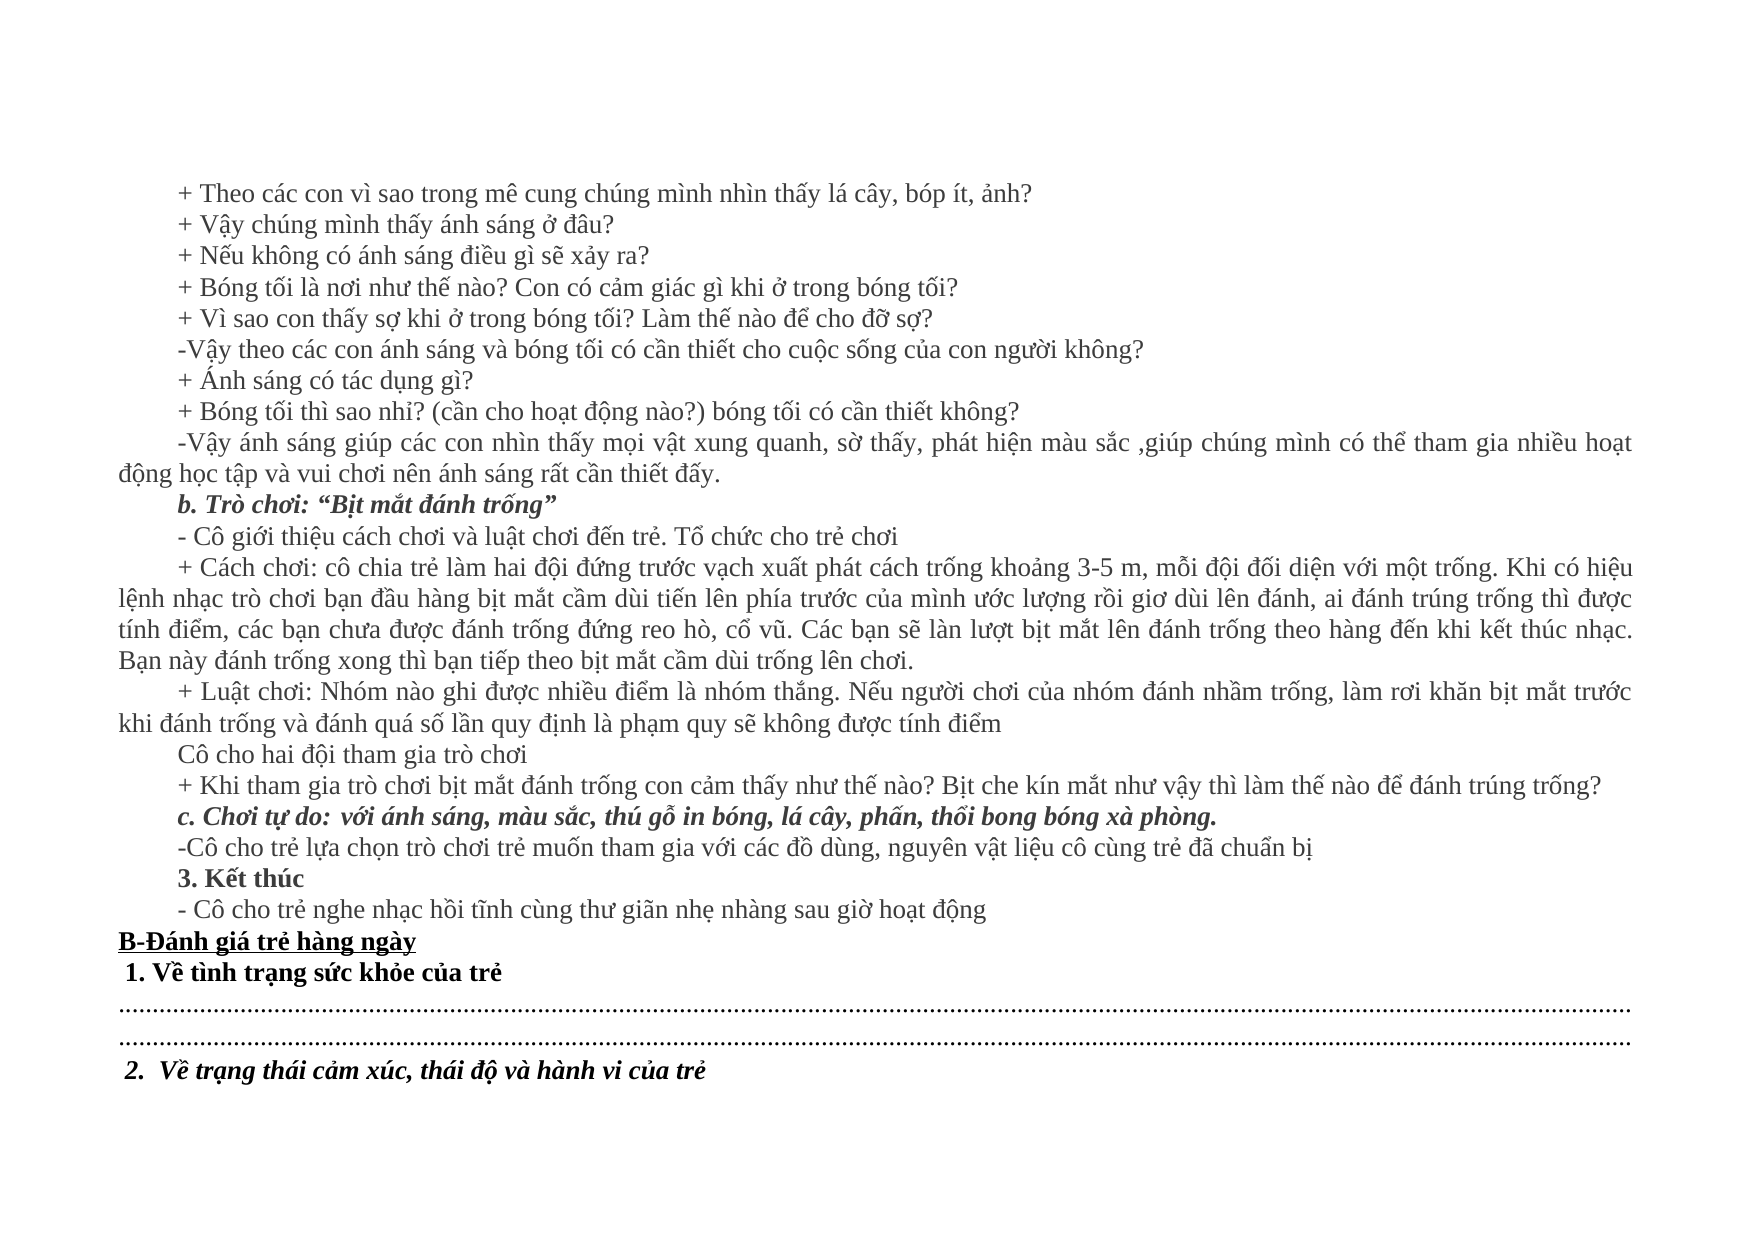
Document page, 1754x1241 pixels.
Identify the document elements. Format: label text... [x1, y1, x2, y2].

text + Bóng tối là nơi như thế nào? Con có cảm giác gì khi ở trong bóng tối? [118, 271, 1636, 302]
text + Cách chơi: cô chia trẻ làm hai đội đứng trước vạch xuất phát cách trống khoảng 3-5 m, mỗi đội đối diện với một trống. Khi có hiệu lệnh nhạc trò chơi bạn đầu hàng bịt mắt cầm dùi tiến lên phía trước của mình ước lượng rồi giơ dùi lên đánh, ai đánh trúng trống thì được tính điểm, các bạn chưa được đánh trống đứng reo hò, cổ vũ. Các bạn sẽ làn lượt bịt mắt lên đánh trống theo hàng đến khi kết thúc nhạc. Bạn này đánh trống xong thì bạn tiếp theo bịt mắt cầm dùi trống lên chơi. [118, 551, 1636, 676]
text c. Chơi tự do: với ánh sáng, màu sắc, thú gỗ in bóng, lá cây, phấn, thổi bong bóng xà phòng. [118, 800, 1636, 831]
text B-Đánh giá trẻ hàng ngày [118, 925, 1636, 956]
text - Cô giới thiệu cách chơi và luật chơi đến trẻ. Tổ chức cho trẻ chơi [118, 520, 1636, 551]
text + Luật chơi: Nhóm nào ghi được nhiều điểm là nhóm thắng. Nếu người chơi của nhóm đánh nhầm trống, làm rơi khăn bịt mắt trước khi đánh trống và đánh quá số lần quy định là phạm quy sẽ không được tính điểm [118, 676, 1636, 738]
text -Vậy theo các con ánh sáng và bóng tối có cần thiết cho cuộc sống của con người không? [118, 333, 1636, 364]
text + Nếu không có ánh sáng điều gì sẽ xảy ra? [118, 239, 1636, 271]
text 2. Về trạng thái cảm xúc, thái độ và hành vi của trẻ [118, 1054, 1636, 1085]
text 1. Về tình trạng sức khỏe của trẻ [118, 956, 1636, 987]
text + Bóng tối thì sao nhỉ? (cần cho hoạt động nào?) bóng tối có cần thiết không? [118, 395, 1636, 426]
text 3. Kết thúc [118, 862, 1636, 893]
text + Vậy chúng mình thấy ánh sáng ở đâu? [118, 208, 1636, 239]
text -Cô cho trẻ lựa chọn trò chơi trẻ muốn tham gia với các đồ dùng, nguyên vật liệu cô cùng trẻ đã chuẩn bị [118, 831, 1636, 862]
text - Cô cho trẻ nghe nhạc hồi tĩnh cùng thư giãn nhẹ nhàng sau giờ hoạt động [118, 893, 1636, 925]
text + Theo các con vì sao trong mê cung chúng mình nhìn thấy lá cây, bóp ít, ảnh? [118, 177, 1636, 208]
text + Ánh sáng có tác dụng gì? [118, 364, 1636, 395]
text Cô cho hai đội tham gia trò chơi [118, 738, 1636, 769]
text -Vậy ánh sáng giúp các con nhìn thấy mọi vật xung quanh, sờ thấy, phát hiện màu sắc ,giúp chúng mình có thể tham gia nhiều hoạt động học tập và vui chơi nên ánh sáng rất cần thiết đấy. [118, 426, 1636, 489]
text b. Trò chơi: “Bịt mắt đánh trống” [118, 489, 1636, 520]
text + Vì sao con thấy sợ khi ở trong bóng tối? Làm thế nào để cho đỡ sợ? [118, 302, 1636, 333]
text + Khi tham gia trò chơi bịt mắt đánh trống con cảm thấy như thế nào? Bịt che kín mắt như vậy thì làm thế nào để đánh trúng trống? [118, 769, 1636, 800]
